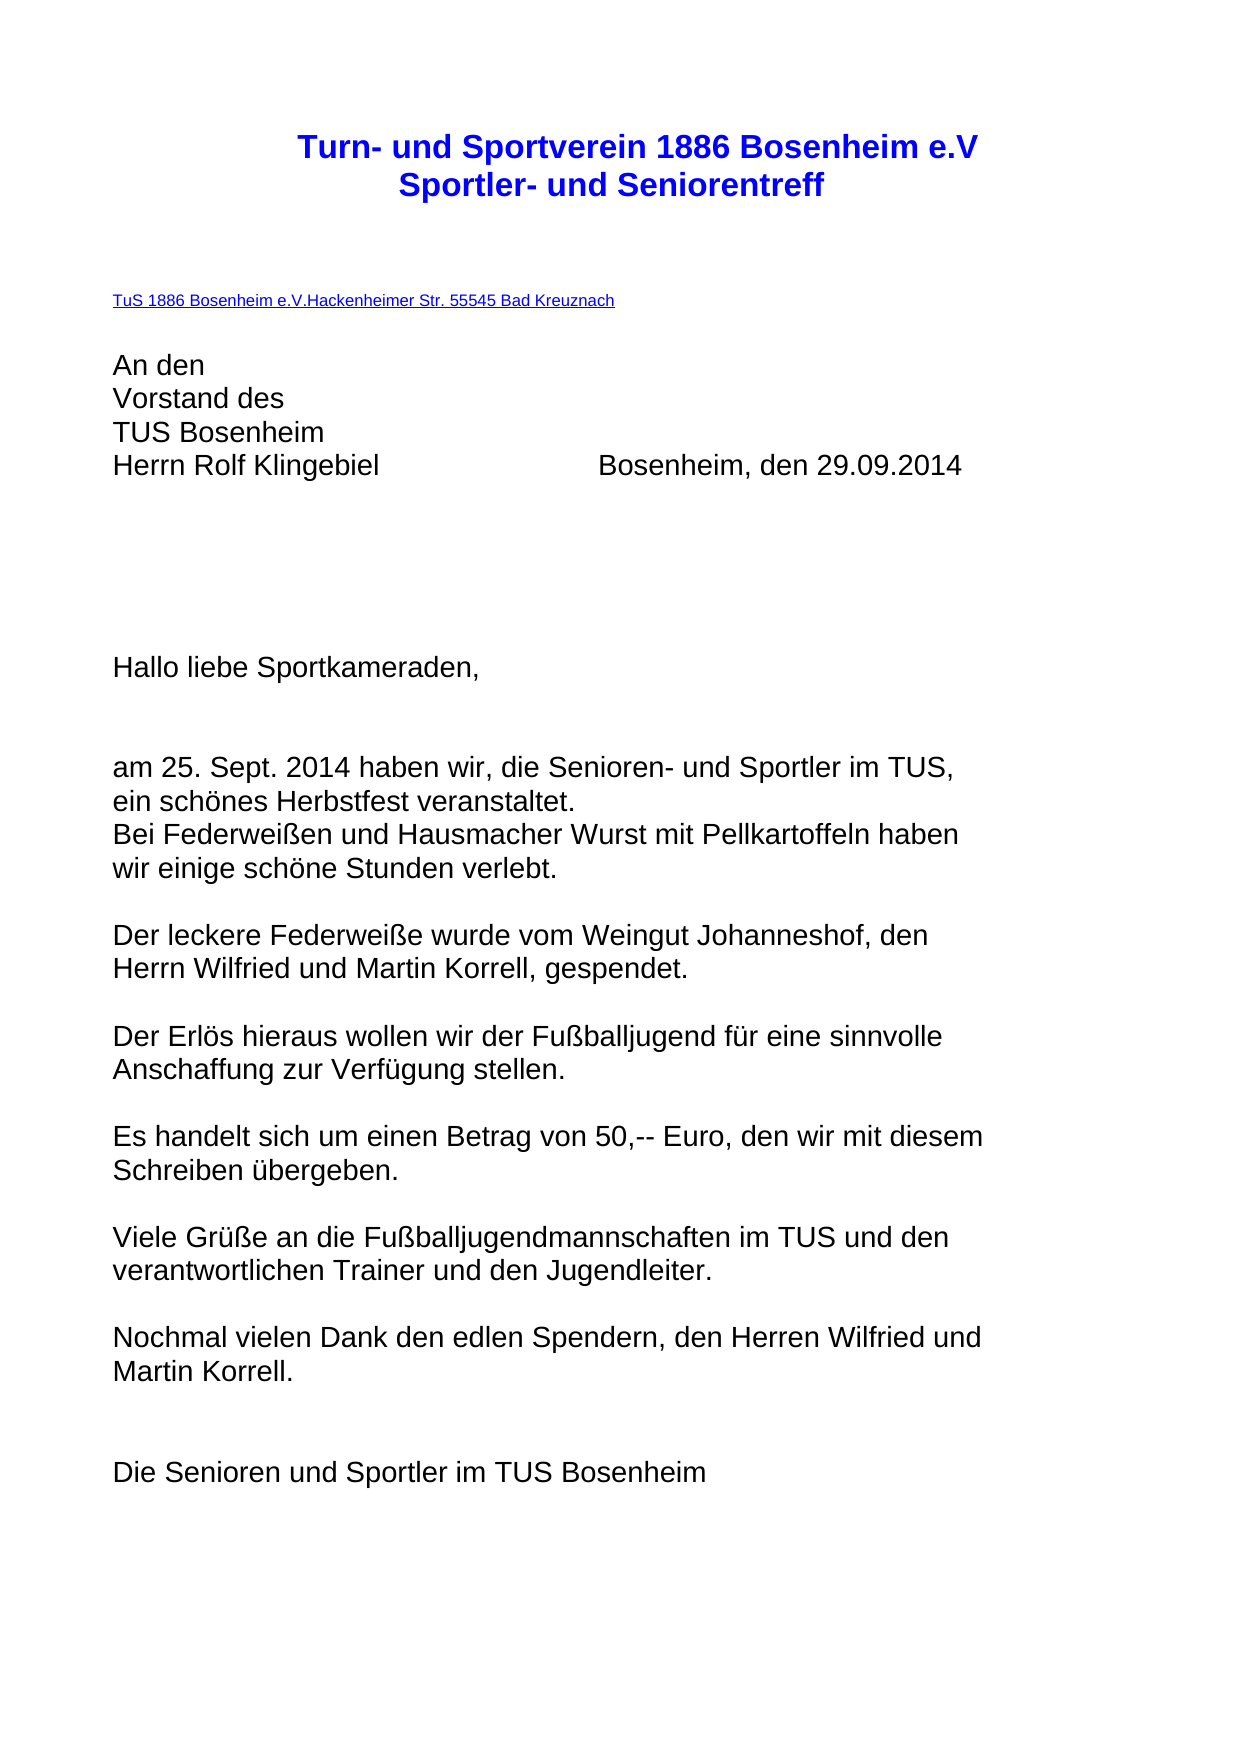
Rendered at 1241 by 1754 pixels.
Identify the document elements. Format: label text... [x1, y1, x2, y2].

list Es handelt sich um einen Betrag von 50,-- Euro, den wir mit diesem [112, 1119, 1122, 1153]
list Hallo liebe Sportkameraden, [112, 650, 1122, 683]
list Schreiben übergeben. [112, 1153, 1122, 1186]
list TUS Bosenheim [112, 415, 1122, 448]
list Viele Grüße an die Fußballjugendmannschaften im TUS und den [112, 1220, 1122, 1253]
list Herrn Wilfried und Martin Korrell, gespendet. [112, 952, 1122, 985]
list Anschaffung zur Verfügung stellen. [112, 1052, 1122, 1086]
text Turn- und Sportverein 1886 Bosenheim e.V [260, 127, 1122, 166]
list Nochmal vielen Dank den edlen Spendern, den Herren Wilfried und [112, 1321, 1122, 1354]
list ein schönes Herbstfest veranstaltet. [112, 784, 1122, 817]
list Die Senioren und Sportler im TUS Bosenheim [112, 1455, 1122, 1488]
list An den [112, 348, 1122, 381]
list Vorstand des [112, 381, 1122, 415]
list am 25. Sept. 2014 haben wir, die Senioren- und Sportler im TUS, [112, 750, 1122, 784]
list Der Erlös hieraus wollen wir der Fußballjugend für eine sinnvolle [112, 1019, 1122, 1052]
list wir einige schöne Stunden verlebt. [112, 851, 1122, 884]
list Bei Federweißen und Hausmacher Wurst mit Pellkartoffeln haben [112, 817, 1122, 851]
text Sportler- und Seniorentreff [260, 166, 1122, 204]
list Herrn Rolf Klingebiel Bosenheim, den 29.09.2014 [112, 448, 1122, 482]
list verantwortlichen Trainer und den Jugendleiter. [112, 1253, 1122, 1287]
text TuS 1886 Bosenheim e.V.Hackenheimer Str. 55545 Bad Kreuznach [112, 290, 1122, 309]
list Der leckere Federweiße wurde vom Weingut Johanneshof, den [112, 918, 1122, 952]
list Martin Korrell. [112, 1354, 1122, 1388]
